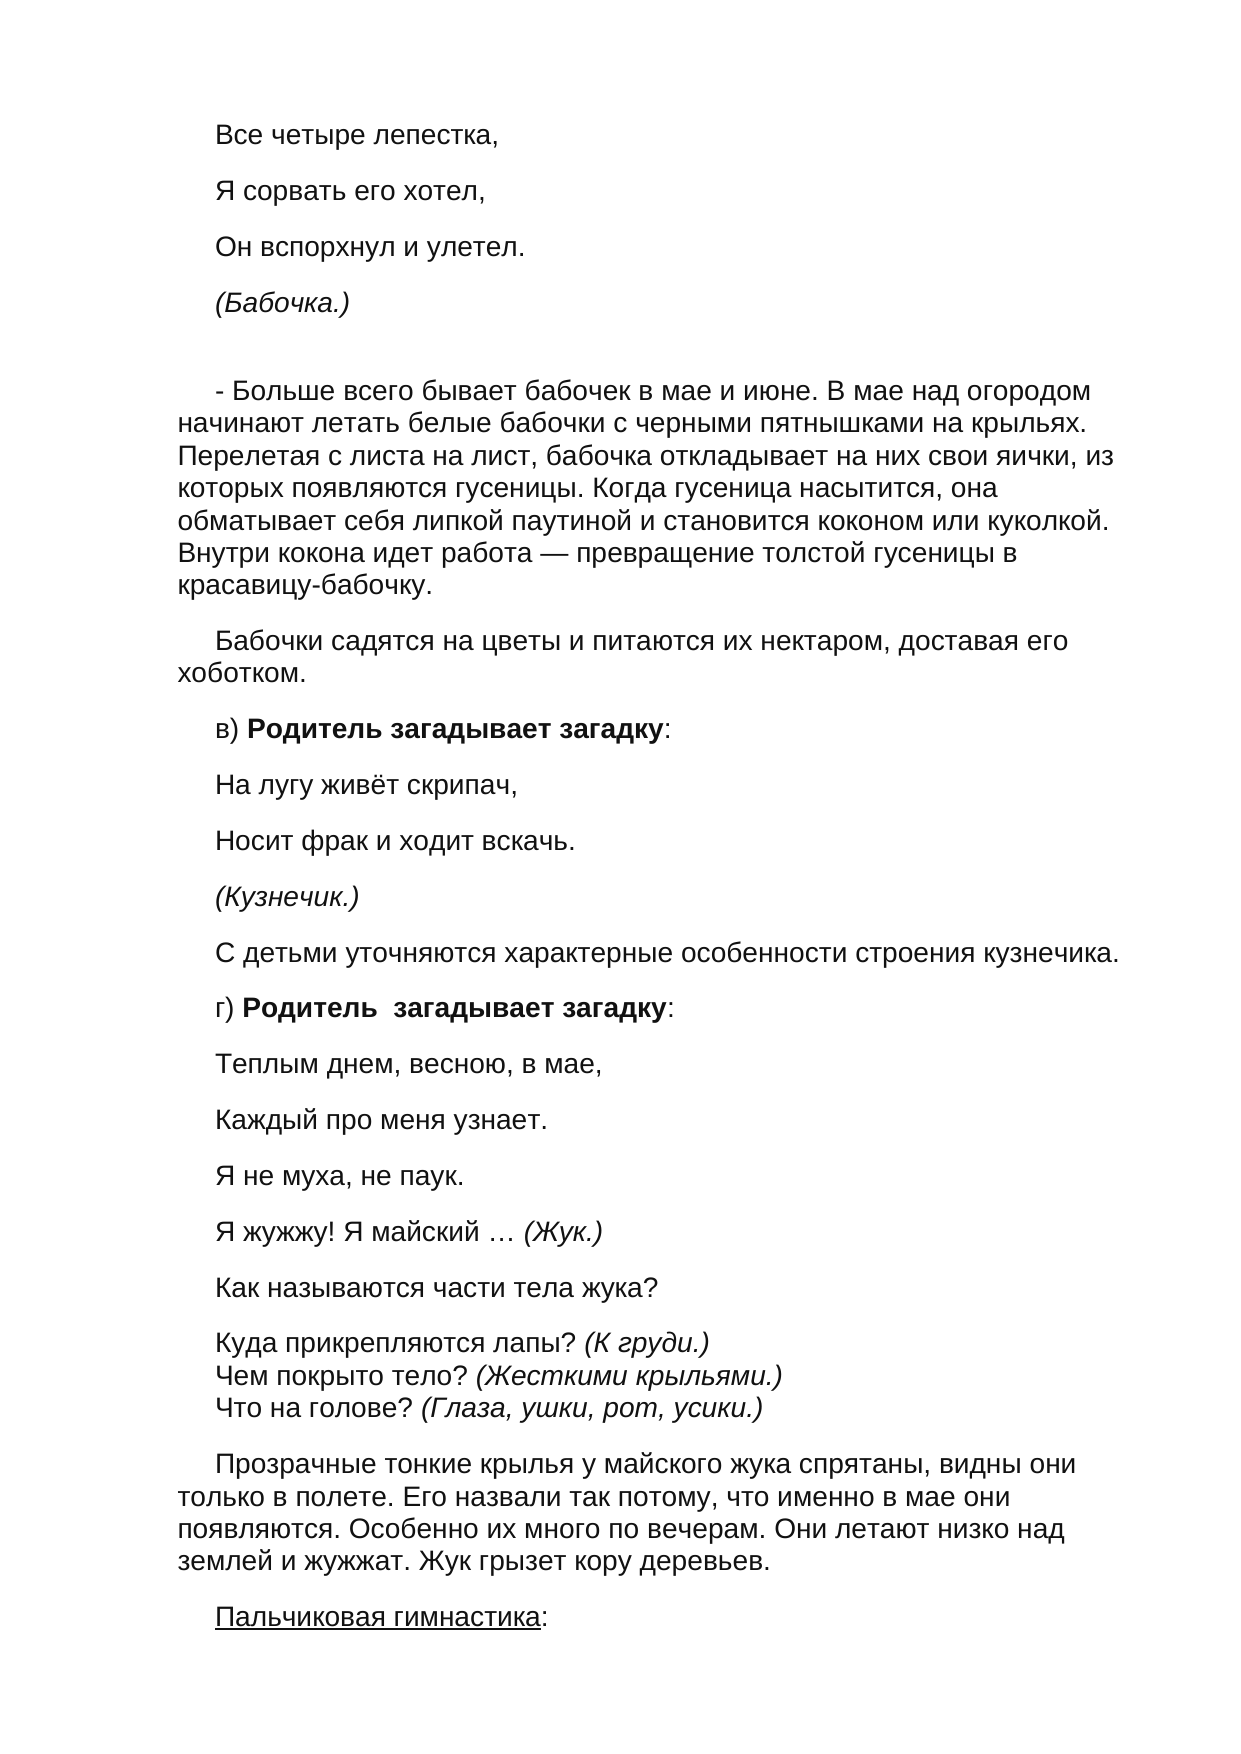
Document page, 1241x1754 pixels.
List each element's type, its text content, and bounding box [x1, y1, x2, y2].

text (Бабочка.) [177, 286, 1152, 318]
text Прозрачные тонкие крылья у майского жука спрятаны, видны они только в полете. Его назвали так потому, что именно в мае они появляются. Особенно их много по вечерам. Они летают низко над землей и жужжат. Жук грызет кору деревьев. [177, 1447, 1152, 1577]
text Бабочки садятся на цветы и питаются их нектаром, доставая его хоботком. [177, 624, 1152, 689]
text (Кузнечик.) [177, 880, 1152, 912]
text На лугу живёт скрипач, [177, 768, 1152, 801]
text Чем покрыто тело? (Жесткими крыльями.) [177, 1359, 1152, 1391]
text г) Родитель загадывает загадку: [177, 991, 1152, 1024]
text Как называются части тела жука? [177, 1271, 1152, 1303]
text Все четыре лепестка, [177, 118, 1152, 151]
text Теплым днем, весною, в мае, [177, 1047, 1152, 1080]
text Куда прикрепляются лапы? (К груди.) [177, 1326, 1152, 1359]
text Я не муха, не паук. [177, 1159, 1152, 1191]
text Что на голове? (Глаза, ушки, рот, усики.) [177, 1391, 1152, 1424]
text Я жужжу! Я майский … (Жук.) [177, 1215, 1152, 1247]
text - Больше всего бывает бабочек в мае и июне. В мае над огородом начинают летать белые бабочки с черными пятнышками на крыльях. Перелетая с листа на лист, бабочка откладывает на них свои яички, из которых появляются гусеницы. Когда гусеница насытится, она обматывает себя липкой паутиной и становится коконом или куколкой. Внутри кокона идет работа — превращение толстой гусеницы в красавицу-бабочку. [177, 374, 1152, 601]
text Я сорвать его хотел, [177, 174, 1152, 206]
text в) Родитель загадывает загадку: [177, 712, 1152, 745]
text Пальчиковая гимнастика: [177, 1600, 1152, 1632]
text Носит фрак и ходит вскачь. [177, 824, 1152, 856]
text Каждый про меня узнает. [177, 1103, 1152, 1136]
text С детьми уточняются характерные особенности строения кузнечика. [177, 936, 1152, 968]
text Он вспорхнул и улетел. [177, 230, 1152, 262]
